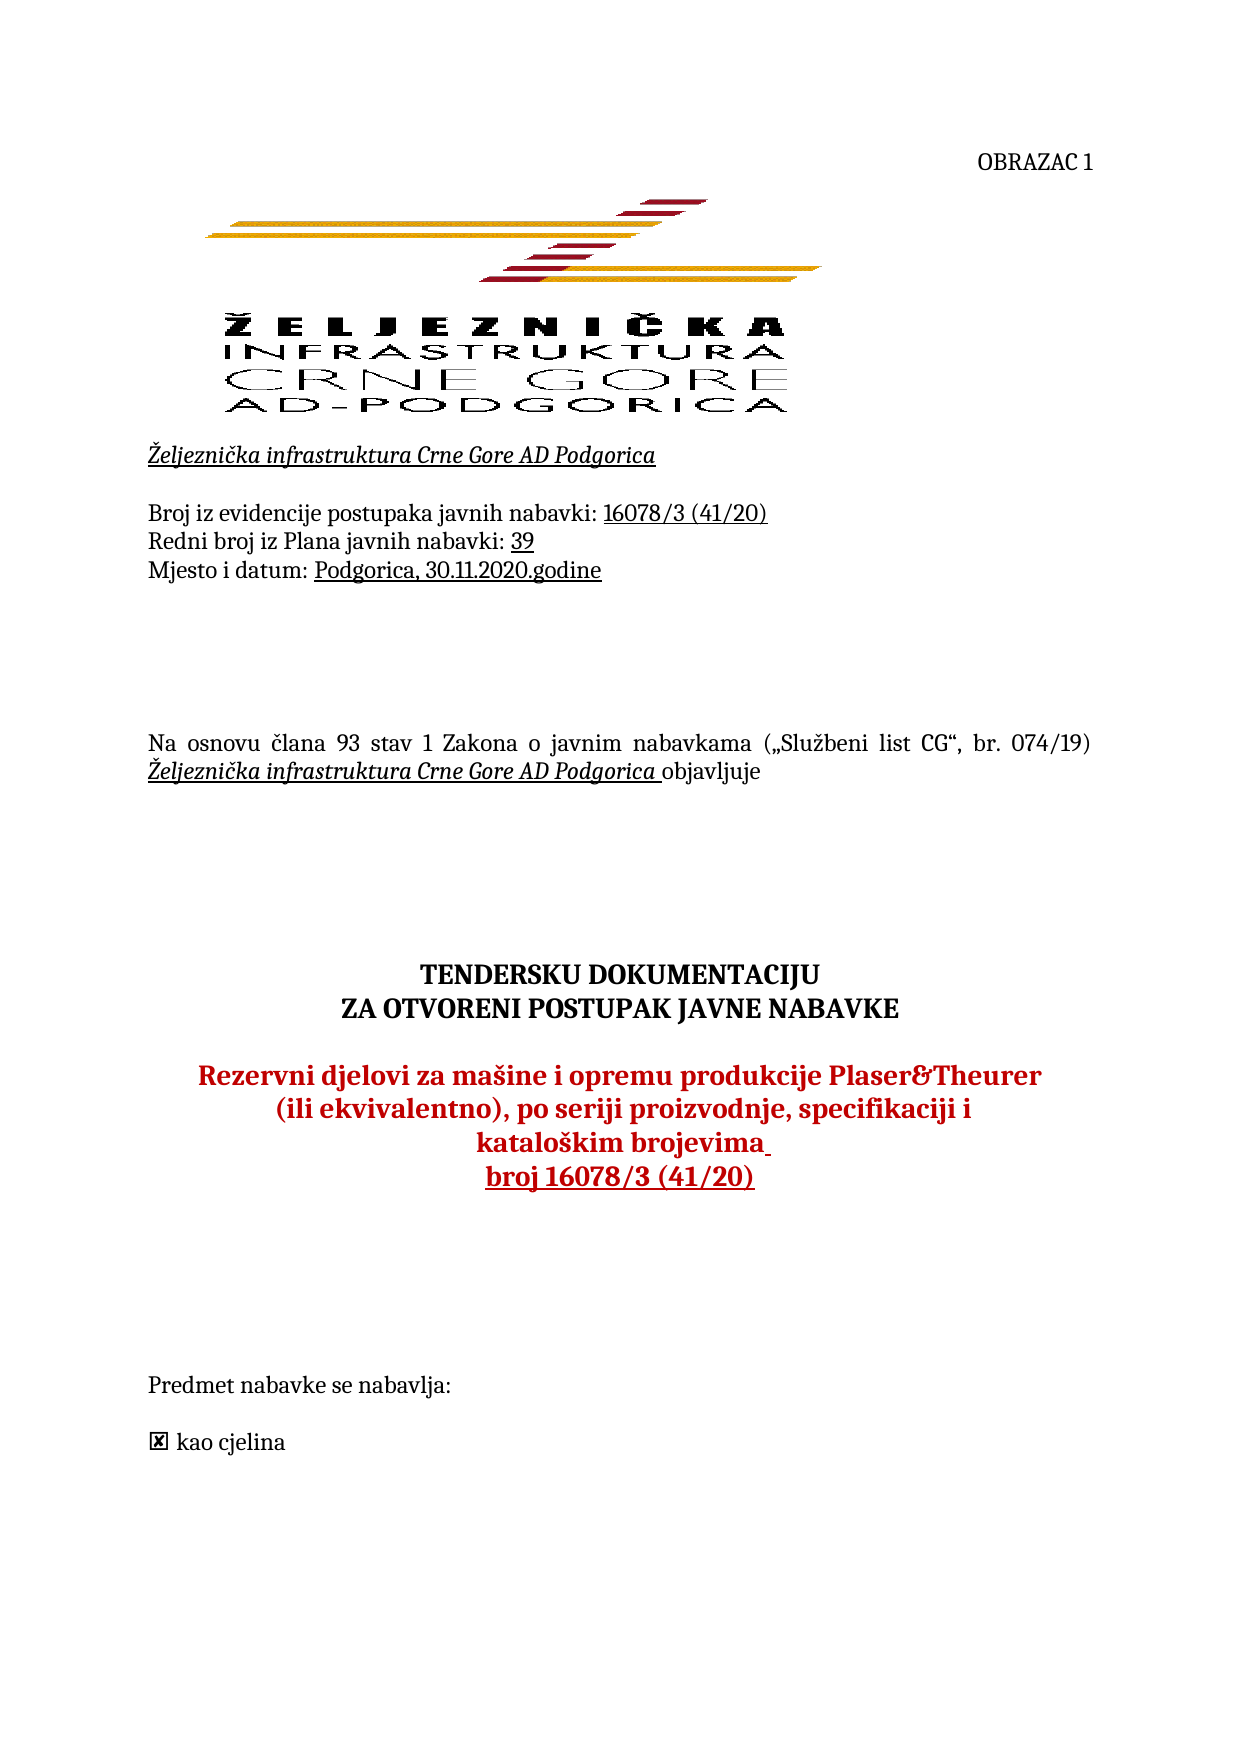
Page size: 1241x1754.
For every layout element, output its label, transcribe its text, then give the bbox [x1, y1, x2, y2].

text Rezervni djelovi za mašine i opremu produkcije Plaser&Theurer [148, 1059, 1093, 1093]
text kao cjelina [148, 1428, 1093, 1457]
text Redni broj iz Plana javnih nabavki: 39 [148, 527, 1093, 556]
text Na osnovu člana 93 stav 1 Zakona o javnim nabavkama („Službeni list CG“, br. 074/19) Željeznička infrastruktura Crne Gore AD Podgorica objavljuje [148, 728, 1093, 786]
text broj 16078/3 (41/20) [148, 1160, 1093, 1193]
text Predmet nabavke se nabavlja: [148, 1371, 1093, 1399]
text Mjesto i datum: Podgorica, 30.11.2020.godine [148, 556, 1093, 585]
text ZA OTVORENI POSTUPAK JAVNE NABAVKE [148, 992, 1093, 1026]
text Željeznička infrastruktura Crne Gore AD Podgorica [148, 441, 1093, 470]
text TENDERSKU DOKUMENTACIJU [148, 958, 1093, 992]
text kataloškim brojevima [148, 1126, 1093, 1160]
text (ili ekvivalentno), po seriji proizvodnje, specifikaciji i [148, 1093, 1093, 1126]
text Broj iz evidencije postupaka javnih nabavki: 16078/3 (41/20) [148, 498, 1093, 527]
text OBRAZAC 1 [148, 148, 1093, 176]
picture [147, 176, 881, 413]
